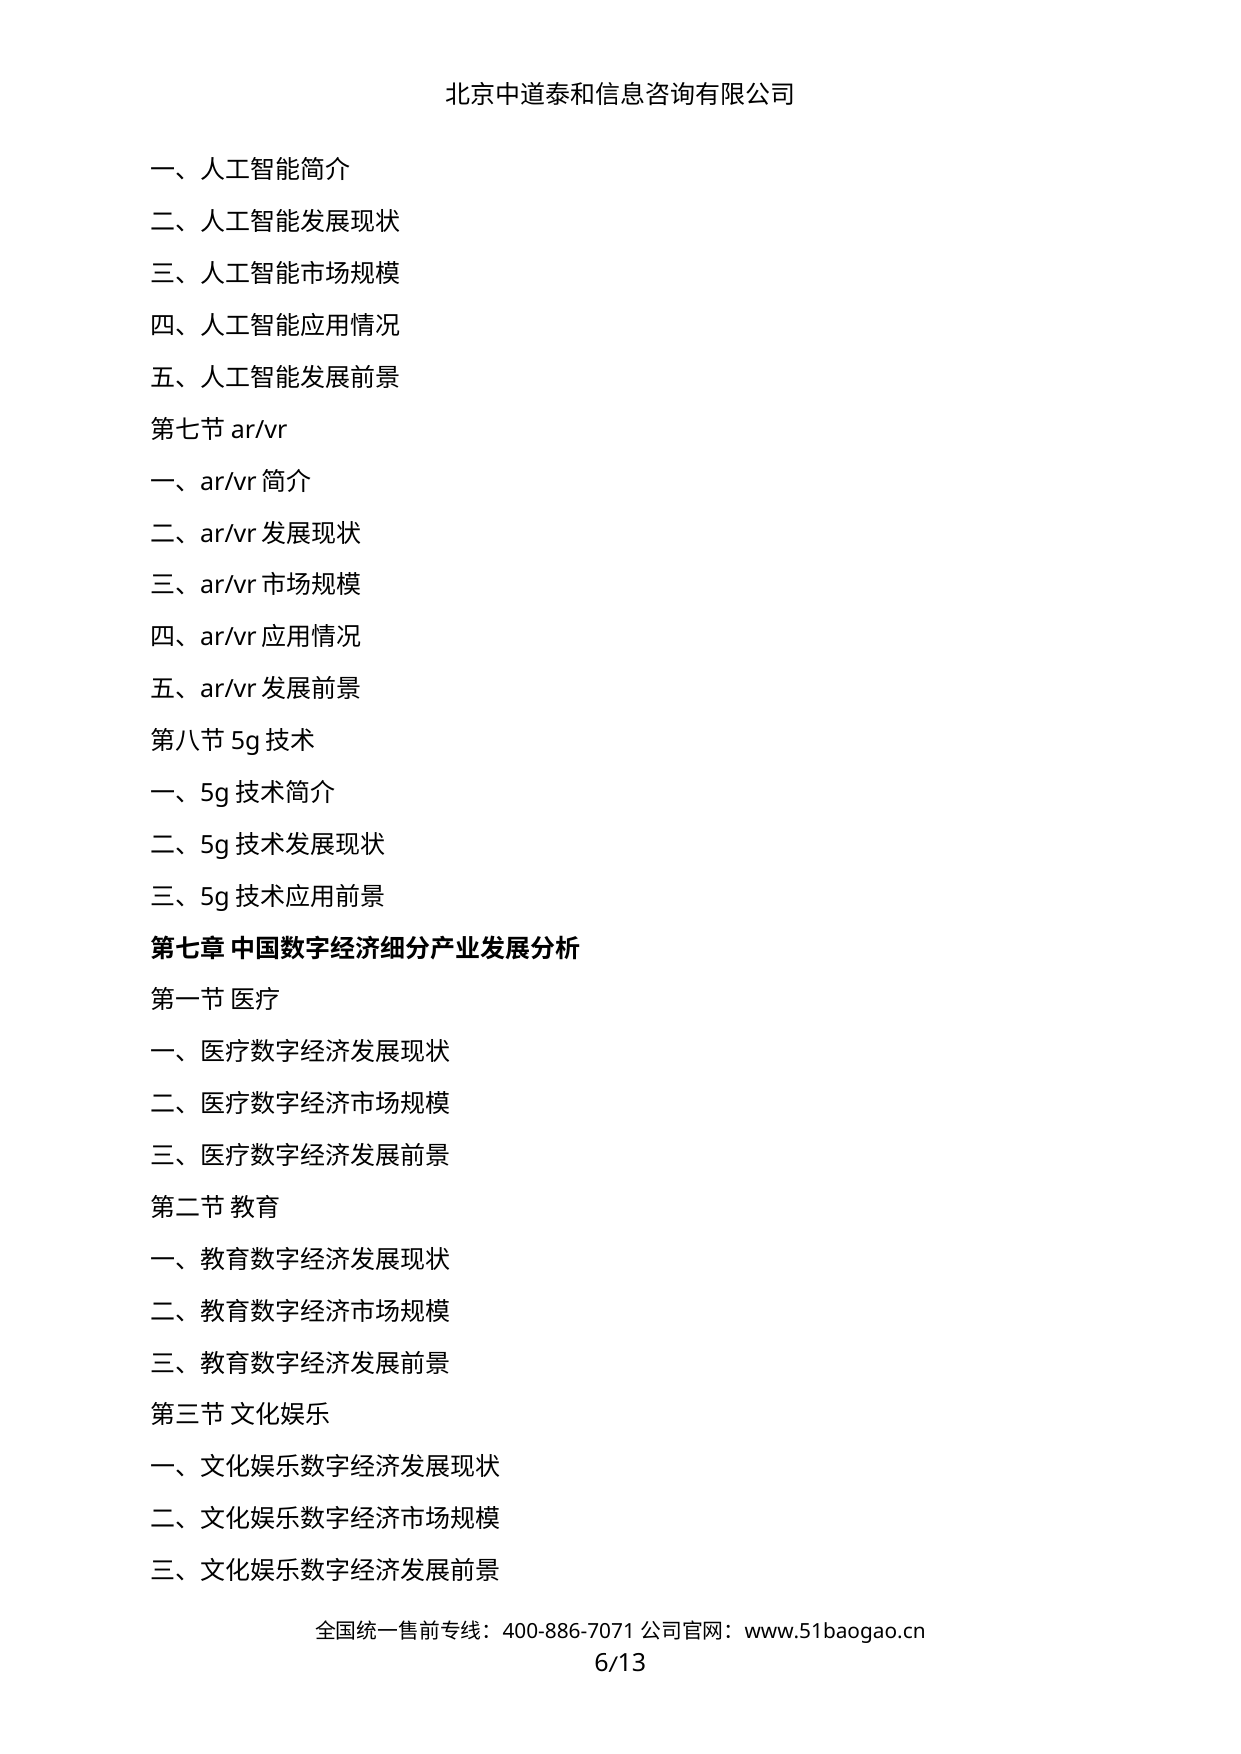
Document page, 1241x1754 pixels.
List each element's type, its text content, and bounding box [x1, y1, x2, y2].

text 二、医疗数字经济市场规模 [150, 1084, 1090, 1120]
text 第七节 ar/vr [150, 409, 1090, 446]
text 三、ar/vr市场规模 [150, 565, 1090, 601]
text 一、人工智能简介 [150, 150, 1090, 186]
text 一、5g技术简介 [150, 772, 1090, 809]
text 二、ar/vr发展现状 [150, 513, 1090, 549]
text 三、教育数字经济发展前景 [150, 1343, 1090, 1379]
text 第八节 5g技术 [150, 721, 1090, 757]
text 第一节 医疗 [150, 980, 1090, 1016]
text 三、5g技术应用前景 [150, 876, 1090, 912]
text 二、人工智能发展现状 [150, 202, 1090, 238]
text 四、人工智能应用情况 [150, 306, 1090, 342]
text 二、5g技术发展现状 [150, 824, 1090, 861]
text 一、教育数字经济发展现状 [150, 1239, 1090, 1276]
text 一、文化娱乐数字经济发展现状 [150, 1447, 1090, 1483]
text 二、教育数字经济市场规模 [150, 1291, 1090, 1327]
text 五、人工智能发展前景 [150, 357, 1090, 394]
text 第七章 中国数字经济细分产业发展分析 [150, 928, 1090, 964]
text 一、ar/vr简介 [150, 461, 1090, 497]
text 五、ar/vr发展前景 [150, 669, 1090, 705]
text 三、医疗数字经济发展前景 [150, 1136, 1090, 1172]
text 三、文化娱乐数字经济发展前景 [150, 1551, 1090, 1587]
text 四、ar/vr应用情况 [150, 617, 1090, 653]
text 一、医疗数字经济发展现状 [150, 1032, 1090, 1068]
text 第三节 文化娱乐 [150, 1395, 1090, 1431]
text 二、文化娱乐数字经济市场规模 [150, 1499, 1090, 1535]
text 第二节 教育 [150, 1187, 1090, 1224]
text 三、人工智能市场规模 [150, 254, 1090, 290]
